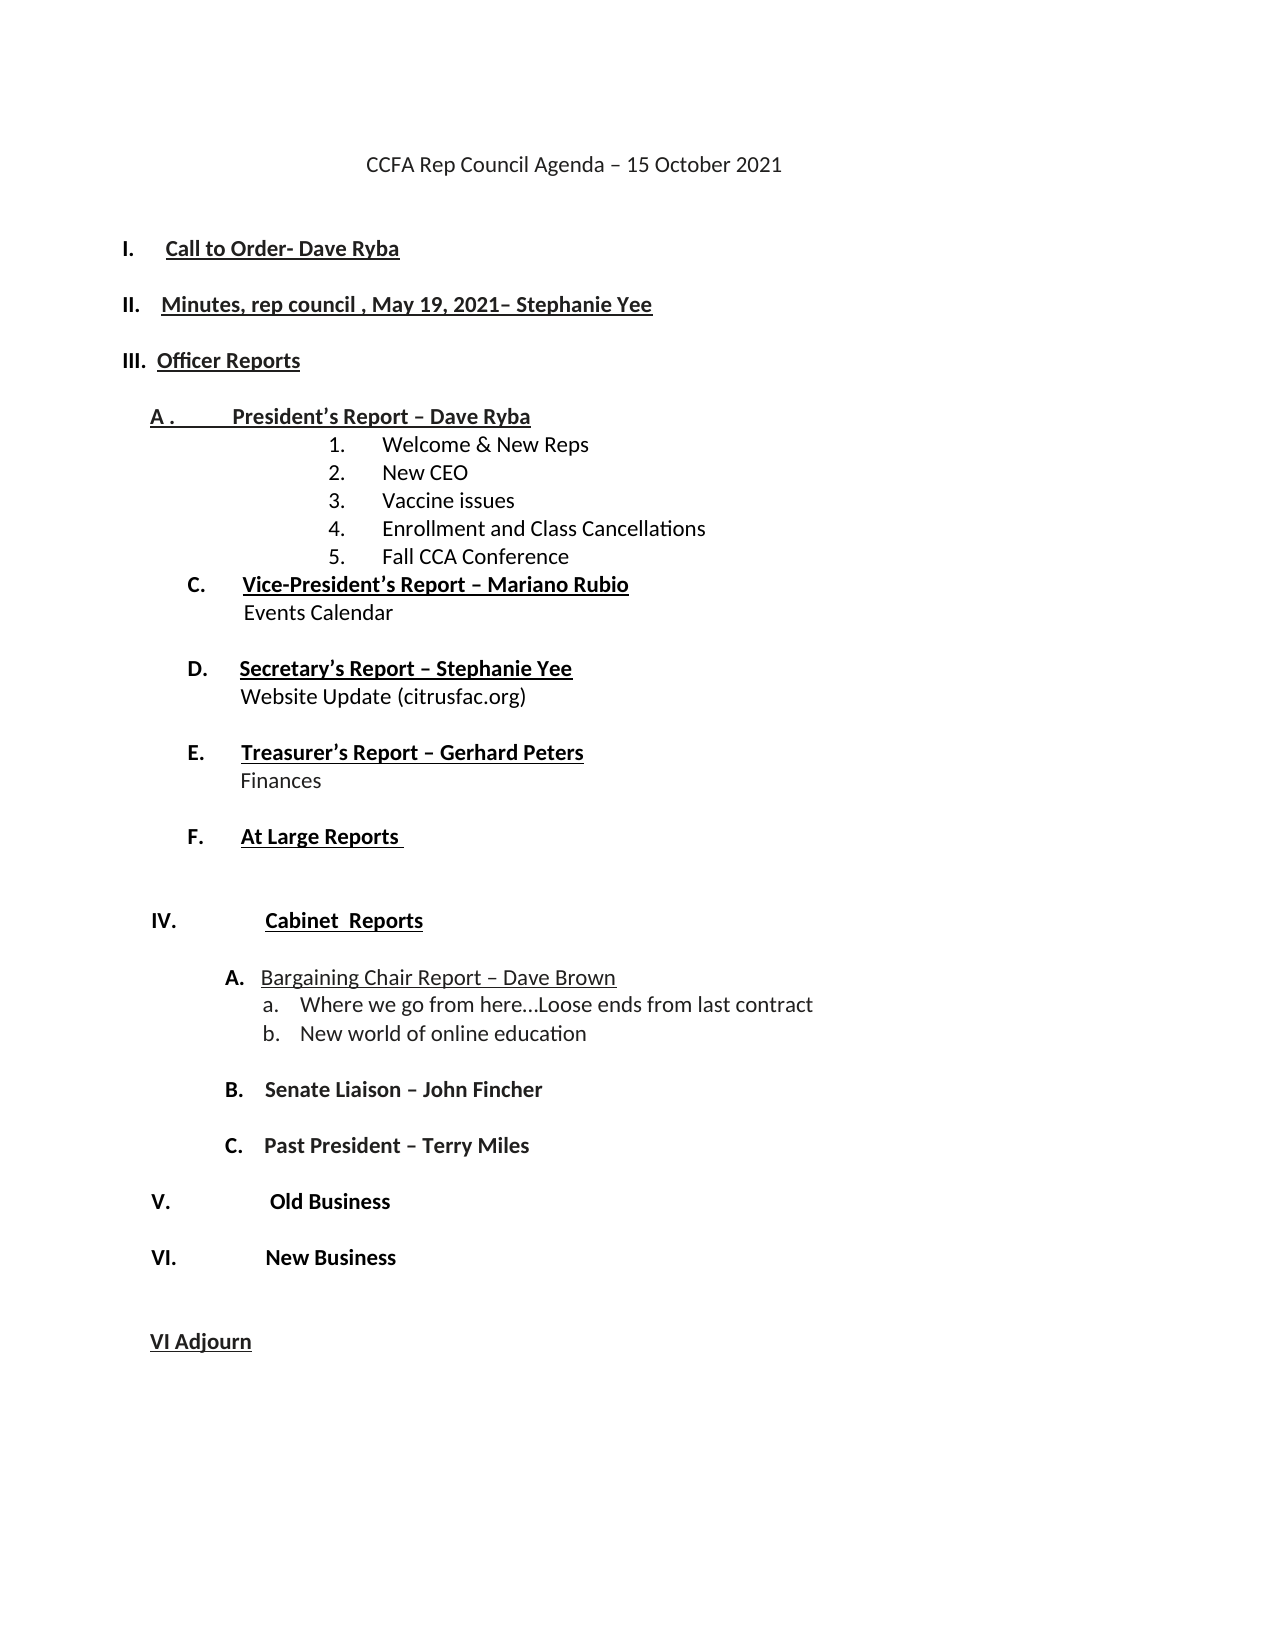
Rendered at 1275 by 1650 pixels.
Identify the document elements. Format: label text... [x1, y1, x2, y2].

list New world of online education [262, 1019, 999, 1047]
text IV. Cabinet Reports [150, 907, 999, 934]
text Events Calendar [150, 598, 999, 626]
text II. Minutes, rep council , May 19, 2021– Stephanie Yee [122, 290, 999, 318]
text 2. New CEO [328, 458, 999, 486]
text 4. Enrollment and Class Cancellations [328, 514, 999, 542]
text D. Secretary’s Report – Stephanie Yee [187, 654, 999, 682]
text Website Update (citrusfac.org) [150, 682, 999, 710]
text 5. Fall CCA Conference [328, 542, 999, 570]
text B. Senate Liaison – John Fincher [225, 1075, 999, 1103]
text V. Old Business [150, 1187, 999, 1215]
list Where we go from here…Loose ends from last contract [262, 991, 999, 1019]
text E. Treasurer’s Report – Gerhard Peters [187, 738, 999, 766]
text I. Call to Order- Dave Ryba [122, 234, 999, 262]
text CCFA Rep Council Agenda – 15 October 2021 [150, 150, 999, 178]
text Finances [225, 766, 999, 794]
text C. Past President – Terry Miles [225, 1131, 999, 1159]
text F. At Large Reports [187, 822, 999, 851]
text III. Officer Reports [122, 346, 999, 374]
text C. Vice-President’s Report – Mariano Rubio [187, 570, 999, 598]
text VI. New Business [150, 1243, 999, 1271]
text A . President’s Report – Dave Ryba [150, 402, 999, 430]
text A. Bargaining Chair Report – Dave Brown [225, 963, 999, 991]
text 1. Welcome & New Reps [328, 430, 999, 458]
text VI Adjourn [150, 1327, 999, 1355]
text 3. Vaccine issues [328, 486, 999, 514]
